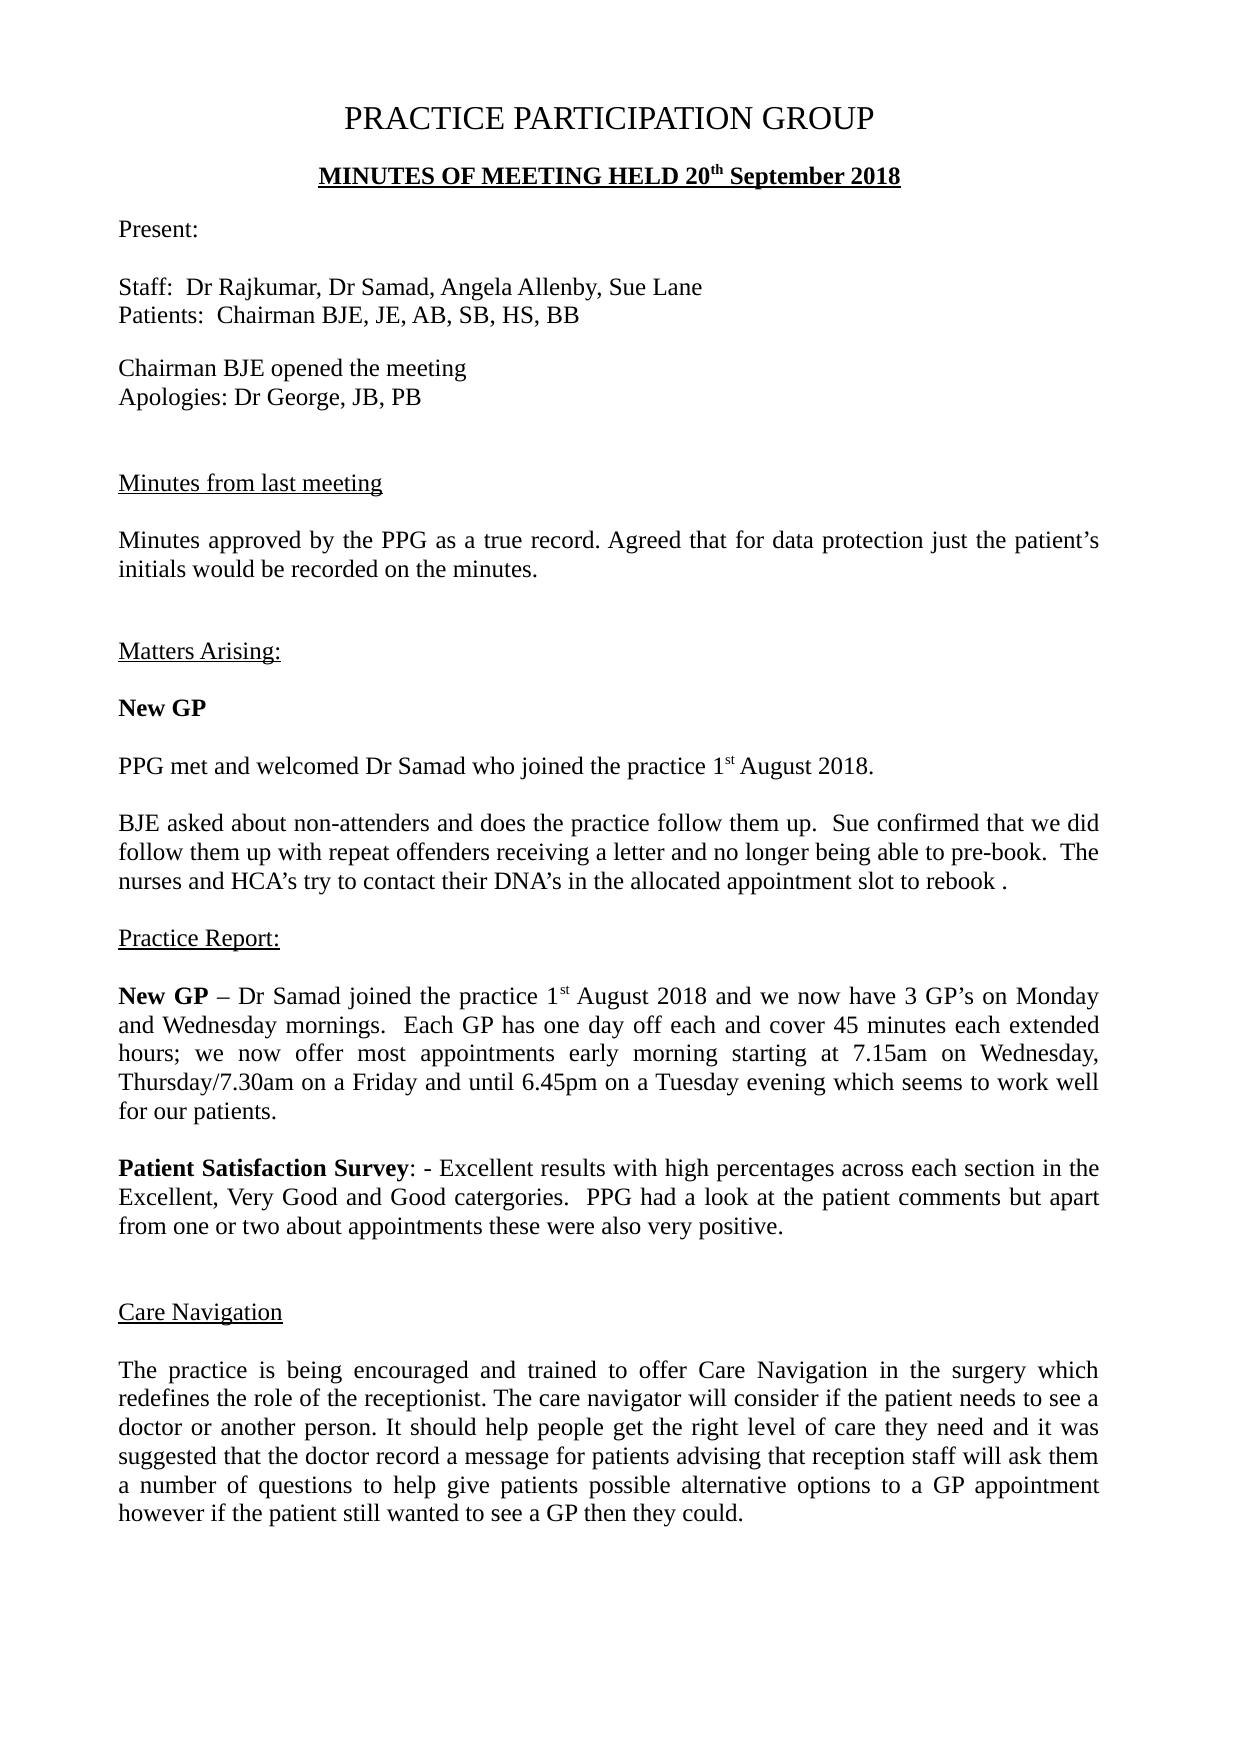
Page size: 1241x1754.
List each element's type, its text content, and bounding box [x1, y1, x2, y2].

text Patient Satisfaction Survey: - Excellent results with high percentages across each section in the Excellent, Very Good and Good catergories. PPG had a look at the patient comments but apart from one or two about appointments these were also very positive. [118, 1153, 1101, 1240]
text MINUTES OF MEETING HELD 20th September 2018 [118, 161, 1101, 190]
text PRACTICE PARTICIPATION GROUP [118, 98, 1101, 136]
text Practice Report: [118, 923, 1101, 952]
text New GP [118, 693, 1101, 722]
text Minutes from last meeting [118, 468, 1101, 497]
text New GP – Dr Samad joined the practice 1st August 2018 and we now have 3 GP’s on Monday and Wednesday mornings. Each GP has one day off each and cover 45 minutes each extended hours; we now offer most appointments early morning starting at 7.15am on Wednesday, Thursday/7.30am on a Friday and until 6.45pm on a Tuesday evening which seems to work well for our patients. [118, 981, 1101, 1125]
text BJE asked about non-attenders and does the practice follow them up. Sue confirmed that we did follow them up with repeat offenders receiving a letter and no longer being able to pre-book. The nurses and HCA’s try to contact their DNA’s in the allocated appointment slot to rebook . [118, 808, 1101, 895]
text Patients: Chairman BJE, JE, AB, SB, HS, BB [118, 300, 1101, 329]
text Chairman BJE opened the meeting [118, 353, 1101, 382]
text Matters Arising: [118, 636, 1101, 665]
text Apologies: Dr George, JB, PB [118, 382, 1101, 411]
text Care Navigation [118, 1297, 1101, 1326]
text Present: [118, 214, 1101, 243]
text Minutes approved by the PPG as a true record. Agreed that for data protection just the patient’s initials would be recorded on the minutes. [118, 526, 1101, 583]
text PPG met and welcomed Dr Samad who joined the practice 1st August 2018. [118, 751, 1101, 780]
text The practice is being encouraged and trained to offer Care Navigation in the surgery which redefines the role of the receptionist. The care navigator will consider if the patient needs to see a doctor or another person. It should help people get the right level of care they need and it was suggested that the doctor record a message for patients advising that reception staff will ask them a number of questions to help give patients possible alternative options to a GP appointment however if the patient still wanted to see a GP then they could. [118, 1355, 1101, 1527]
text Staff: Dr Rajkumar, Dr Samad, Angela Allenby, Sue Lane [118, 272, 1101, 300]
